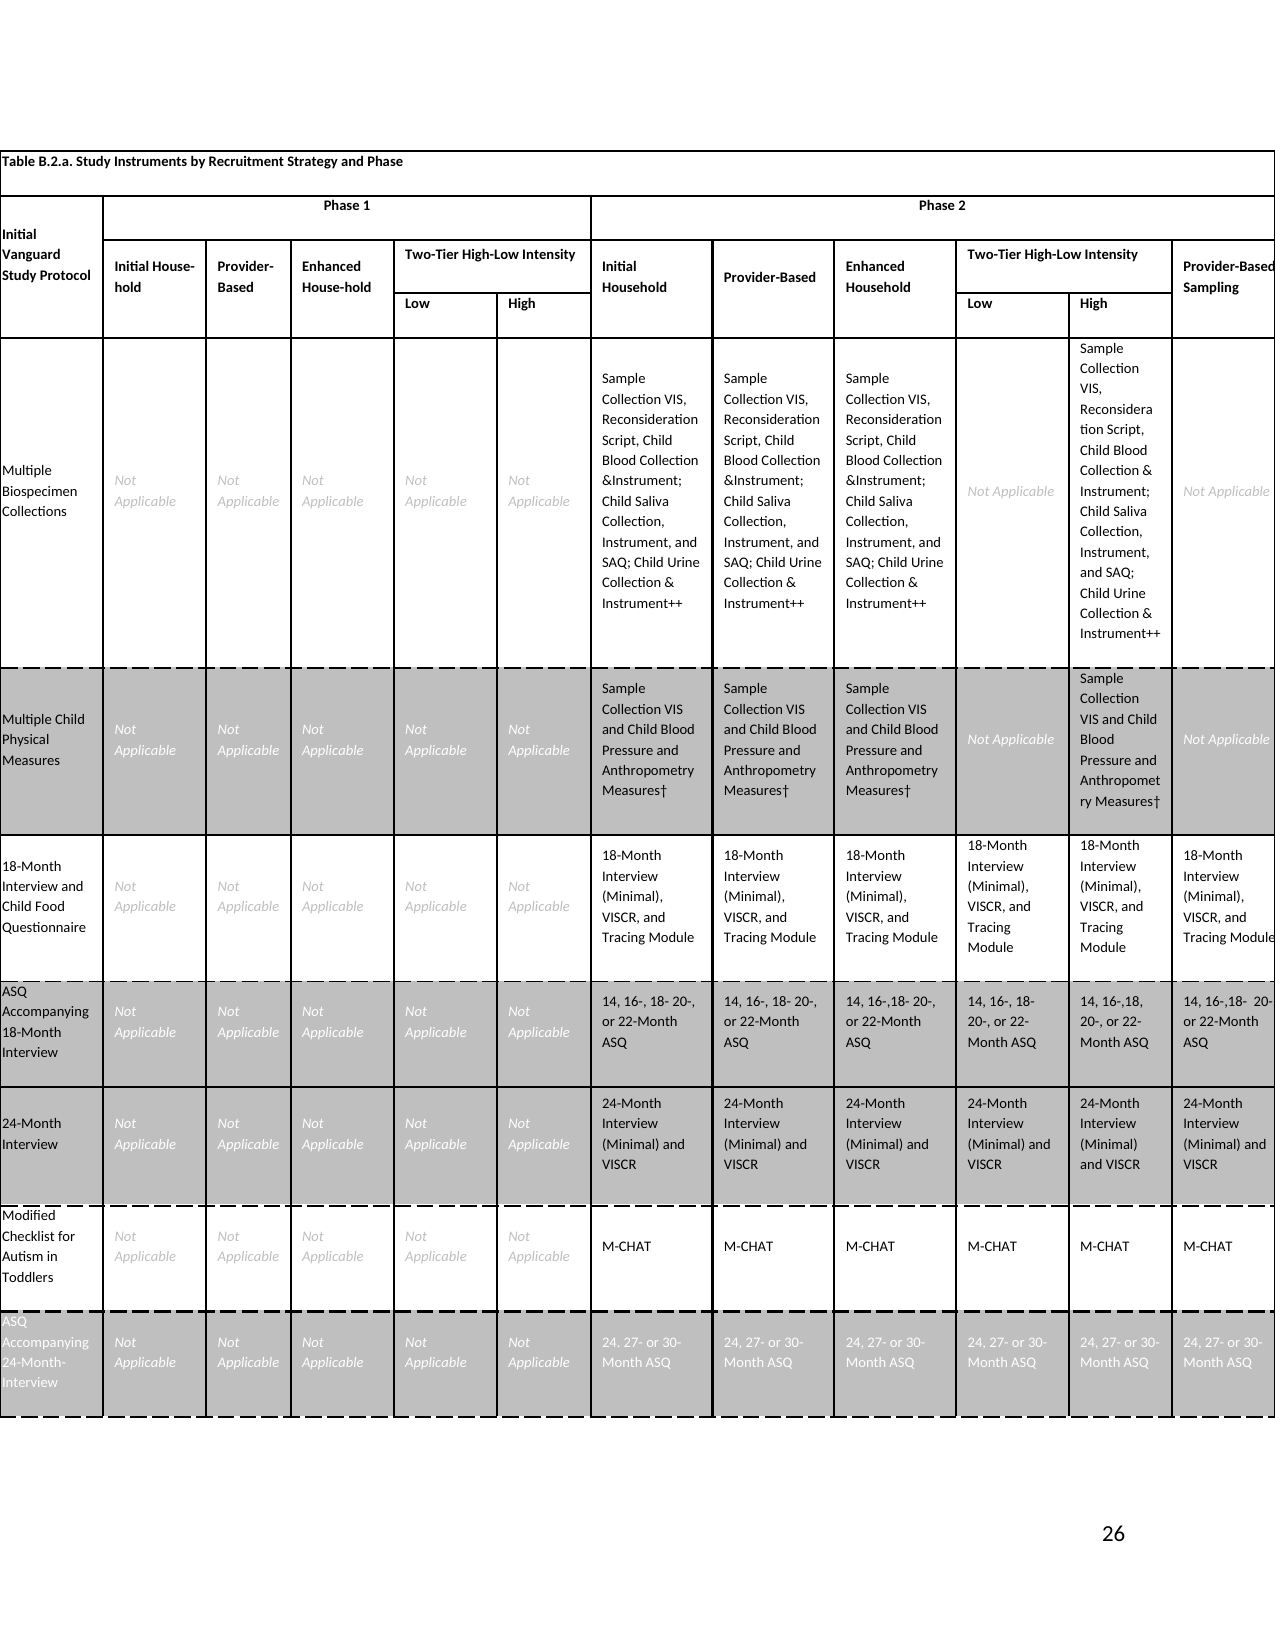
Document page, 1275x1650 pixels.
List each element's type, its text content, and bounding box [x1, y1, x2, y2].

table_cell M-CHAT [957, 1205, 1068, 1310]
table_cell Not Applicable [498, 1205, 590, 1310]
table_cell Multiple Biospecimen Collections [1, 339, 102, 667]
table_cell Not Applicable [207, 981, 290, 1086]
table_cell 24, 27- or 30-Month ASQ [957, 1310, 1068, 1416]
table_cell M-CHAT [1070, 1205, 1171, 1310]
table_cell Not Applicable [1173, 339, 1274, 667]
table_cell Not Applicable [292, 836, 393, 981]
table_cell M-CHAT [835, 1205, 955, 1310]
table_cell 24-Month Interview (Minimal) and VISCR [1070, 1088, 1171, 1204]
table_cell 18-Month Interview and Child Food Questionnaire [1, 836, 102, 981]
table_cell Not Applicable [207, 836, 290, 981]
table_cell ASQ Accompanying 24-Month-Interview [1, 1310, 102, 1416]
table_cell Not Applicable [292, 339, 393, 667]
table_cell 24-Month Interview (Minimal) and VISCR [592, 1088, 711, 1204]
table_cell Not Applicable [498, 339, 590, 667]
table_cell 18-Month Interview (Minimal), VISCR, and Tracing Module [714, 836, 833, 981]
table_cell Enhanced Household [835, 241, 955, 337]
table_cell Not Applicable [395, 339, 496, 667]
table_cell Not Applicable [104, 981, 205, 1086]
table_cell 24-Month Interview (Minimal) and VISCR [714, 1088, 833, 1204]
table_cell 24, 27- or 30-Month ASQ [835, 1310, 955, 1416]
table_cell 24, 27- or 30-Month ASQ [714, 1310, 833, 1416]
table_cell 24, 27- or 30-Month ASQ [1173, 1310, 1274, 1416]
table_cell Not Applicable [292, 1088, 393, 1204]
table_cell Not Applicable [498, 981, 590, 1086]
table_cell Not Applicable [104, 339, 205, 667]
table_cell Not Applicable [395, 667, 496, 834]
table_cell Phase 1 [104, 197, 590, 239]
table_cell Not Applicable [395, 836, 496, 981]
table_cell Not Applicable [1173, 667, 1274, 834]
table_cell 14, 16-, 18- 20-, or 22-Month ASQ [957, 981, 1068, 1086]
table_cell Not Applicable [292, 981, 393, 1086]
table_cell Sample Collection VIS and Child Blood Pressure and Anthropometry Measures† [714, 667, 833, 834]
table_cell Not Applicable [292, 1205, 393, 1310]
table_cell Not Applicable [207, 1205, 290, 1310]
table_cell 14, 16-,18, 20-, or 22-Month ASQ [1070, 981, 1171, 1086]
table_cell 24-Month Interview (Minimal) and VISCR [835, 1088, 955, 1204]
table_cell Not Applicable [104, 836, 205, 981]
table_cell 24-Month Interview (Minimal) and VISCR [957, 1088, 1068, 1204]
table_cell Initial House-hold [104, 241, 205, 337]
table_cell Modified Checklist for Autism in Toddlers [1, 1205, 102, 1310]
table_cell Not Applicable [957, 667, 1068, 834]
table_cell Not Applicable [104, 1310, 205, 1416]
table_cell 24-Month Interview (Minimal) and VISCR [1173, 1088, 1274, 1204]
table_cell 18-Month Interview (Minimal), VISCR, and Tracing Module [592, 836, 711, 981]
table_cell Sample Collection VIS, Reconsideration Script, Child Blood Collection &Instrument; Child Saliva Collection, Instrument, and SAQ; Child Urine Collection & Instrument++ [835, 339, 955, 667]
table_cell 24, 27- or 30-Month ASQ [1070, 1310, 1171, 1416]
table_cell 24. 27- or 30-Month ASQ [592, 1310, 711, 1416]
table_cell 14, 16-, 18- 20-, or 22-Month ASQ [592, 981, 711, 1086]
table_cell Not Applicable [292, 1310, 393, 1416]
table_cell Sample Collection VIS and Child Blood Pressure and Anthropometry Measures† [835, 667, 955, 834]
table_cell Not Applicable [498, 667, 590, 834]
table_cell 18-Month Interview (Minimal), VISCR, and Tracing Module [835, 836, 955, 981]
table_cell Phase 2 [592, 197, 1274, 239]
table_cell Sample Collection VIS, Reconsideration Script, Child Blood Collection & Instrument; Child Saliva Collection, Instrument, and SAQ; Child Urine Collection & Instrument++ [1070, 339, 1171, 667]
table_cell 14, 16-,18- 20-, or 22-Month ASQ [1173, 981, 1274, 1086]
table_cell Not Applicable [207, 667, 290, 834]
table_header Table B.2.a. Study Instruments by Recruitment Strategy and Phase [1, 152, 1274, 194]
table_cell Not Applicable [498, 836, 590, 981]
table_cell 18-Month Interview (Minimal), VISCR, and Tracing Module [1173, 836, 1274, 981]
table_cell Multiple Child Physical Measures [1, 667, 102, 834]
table_cell 14, 16-,18- 20-, or 22-Month ASQ [835, 981, 955, 1086]
table_cell M-CHAT [592, 1205, 711, 1310]
table_cell Sample Collection VIS and Child Blood Pressure and Anthropometry Measures† [1070, 667, 1171, 834]
table_cell Initial Vanguard Study Protocol [1, 197, 102, 337]
table_cell Initial Household [592, 241, 711, 337]
table_cell 18-Month Interview (Minimal), VISCR, and Tracing Module [1070, 836, 1171, 981]
table_cell 24-Month Interview [1, 1088, 102, 1204]
table_cell Not Applicable [104, 667, 205, 834]
table_cell High [498, 294, 590, 337]
table_cell Provider-Based [207, 241, 290, 337]
table_cell Provider-Based [714, 241, 833, 337]
table_cell M-CHAT [714, 1205, 833, 1310]
table_cell Not Applicable [957, 339, 1068, 667]
table_cell 18-Month Interview (Minimal), VISCR, and Tracing Module [957, 836, 1068, 981]
table_cell Not Applicable [207, 1088, 290, 1204]
table_cell M-CHAT [1173, 1205, 1274, 1310]
table_cell Enhanced House-hold [292, 241, 393, 337]
table_cell Not Applicable [395, 981, 496, 1086]
table_cell Not Applicable [104, 1205, 205, 1310]
table_cell Low [395, 294, 496, 337]
table_cell Not Applicable [498, 1310, 590, 1416]
table_cell Provider-Based Sampling [1173, 241, 1274, 337]
table_cell ASQ Accompanying 18-Month Interview [1, 981, 102, 1086]
table_cell 14, 16-, 18- 20-, or 22-Month ASQ [714, 981, 833, 1086]
table_cell Not Applicable [498, 1088, 590, 1204]
table_cell Sample Collection VIS and Child Blood Pressure and Anthropometry Measures† [592, 667, 711, 834]
table_cell Two-Tier High-Low Intensity [957, 241, 1171, 292]
table_cell Not Applicable [104, 1088, 205, 1204]
table_cell High [1070, 294, 1171, 337]
table_cell Not Applicable [207, 1310, 290, 1416]
table_cell Not Applicable [292, 667, 393, 834]
table_cell Sample Collection VIS, Reconsideration Script, Child Blood Collection &Instrument; Child Saliva Collection, Instrument, and SAQ; Child Urine Collection & Instrument++ [592, 339, 711, 667]
table_cell Not Applicable [395, 1205, 496, 1310]
table_cell Not Applicable [207, 339, 290, 667]
table_cell Sample Collection VIS, Reconsideration Script, Child Blood Collection &Instrument; Child Saliva Collection, Instrument, and SAQ; Child Urine Collection & Instrument++ [714, 339, 833, 667]
table_cell Not Applicable [395, 1088, 496, 1204]
table_cell Not Applicable [395, 1310, 496, 1416]
table_cell Low [957, 294, 1068, 337]
table_cell Two-Tier High-Low Intensity [395, 241, 590, 292]
